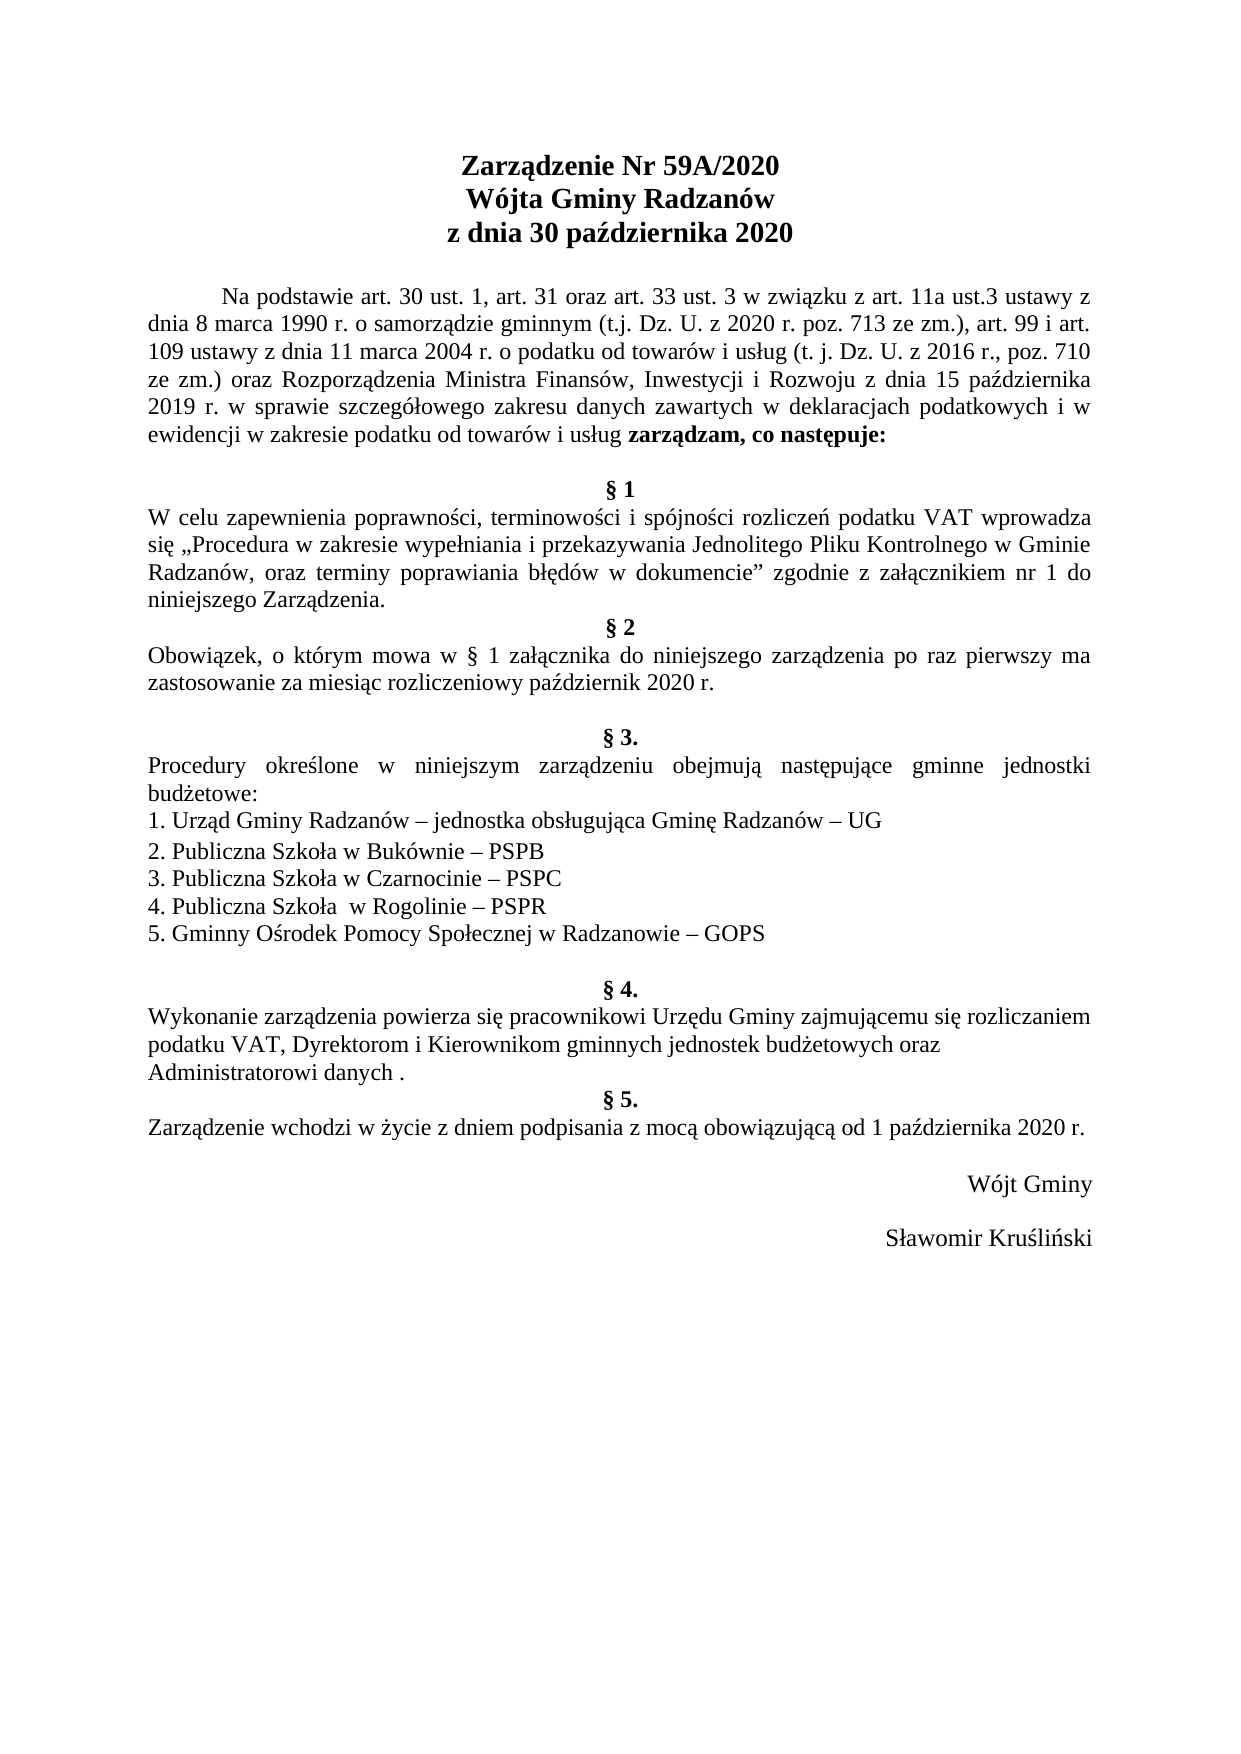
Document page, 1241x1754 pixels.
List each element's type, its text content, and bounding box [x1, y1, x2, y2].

text Wykonanie zarządzenia powierza się pracownikowi Urzędu Gminy zajmującemu się rozliczaniem podatku VAT, Dyrektorom i Kierownikom gminnych jednostek budżetowych oraz Administratorowi danych . [148, 1002, 1093, 1085]
list Wójt Gminy [148, 1169, 1093, 1198]
text § 2 [148, 613, 1093, 641]
text 3. Publiczna Szkoła w Czarnocinie – PSPC [148, 864, 1093, 892]
text Zarządzenie Nr 59A/2020 [148, 148, 1093, 181]
text 1. Urząd Gminy Radzanów – jednostka obsługująca Gminę Radzanów – UG [148, 806, 1093, 834]
text 5. Gminny Ośrodek Pomocy Społecznej w Radzanowie – GOPS [148, 919, 1093, 947]
text Wójta Gminy Radzanów [148, 181, 1093, 215]
text 2. Publiczna Szkoła w Bukównie – PSPB [148, 837, 1093, 864]
text Obowiązek, o którym mowa w § 1 załącznika do niniejszego zarządzenia po raz pierwszy ma zastosowanie za miesiąc rozliczeniowy październik 2020 r. [148, 641, 1093, 696]
text § 5. [148, 1085, 1093, 1113]
text Procedury określone w niniejszym zarządzeniu obejmują następujące gminne jednostki budżetowe: [148, 751, 1093, 806]
text § 1 [148, 475, 1093, 503]
text 4. Publiczna Szkoła w Rogolinie – PSPR [148, 892, 1093, 919]
text Na podstawie art. 30 ust. 1, art. 31 oraz art. 33 ust. 3 w związku z art. 11a ust.3 ustawy z dnia 8 marca 1990 r. o samorządzie gminnym (t.j. Dz. U. z 2020 r. poz. 713 ze zm.), art. 99 i art. 109 ustawy z dnia 11 marca 2004 r. o podatku od towarów i usług (t. j. Dz. U. z 2016 r., poz. 710 ze zm.) oraz Rozporządzenia Ministra Finansów, Inwestycji i Rozwoju z dnia 15 października 2019 r. w sprawie szczegółowego zakresu danych zawartych w deklaracjach podatkowych i w ewidencji w zakresie podatku od towarów i usług zarządzam, co następuje: [148, 282, 1093, 447]
text § 3. [148, 723, 1093, 751]
text Zarządzenie wchodzi w życie z dniem podpisania z mocą obowiązującą od 1 października 2020 r. [148, 1113, 1093, 1140]
text § 4. [148, 975, 1093, 1002]
text W celu zapewnienia poprawności, terminowości i spójności rozliczeń podatku VAT wprowadza się „Procedura w zakresie wypełniania i przekazywania Jednolitego Pliku Kontrolnego w Gminie Radzanów, oraz terminy poprawiania błędów w dokumencie” zgodnie z załącznikiem nr 1 do niniejszego Zarządzenia. [148, 503, 1093, 613]
text z dnia 30 października 2020 [148, 215, 1093, 248]
text Sławomir Kruśliński [148, 1223, 1093, 1252]
